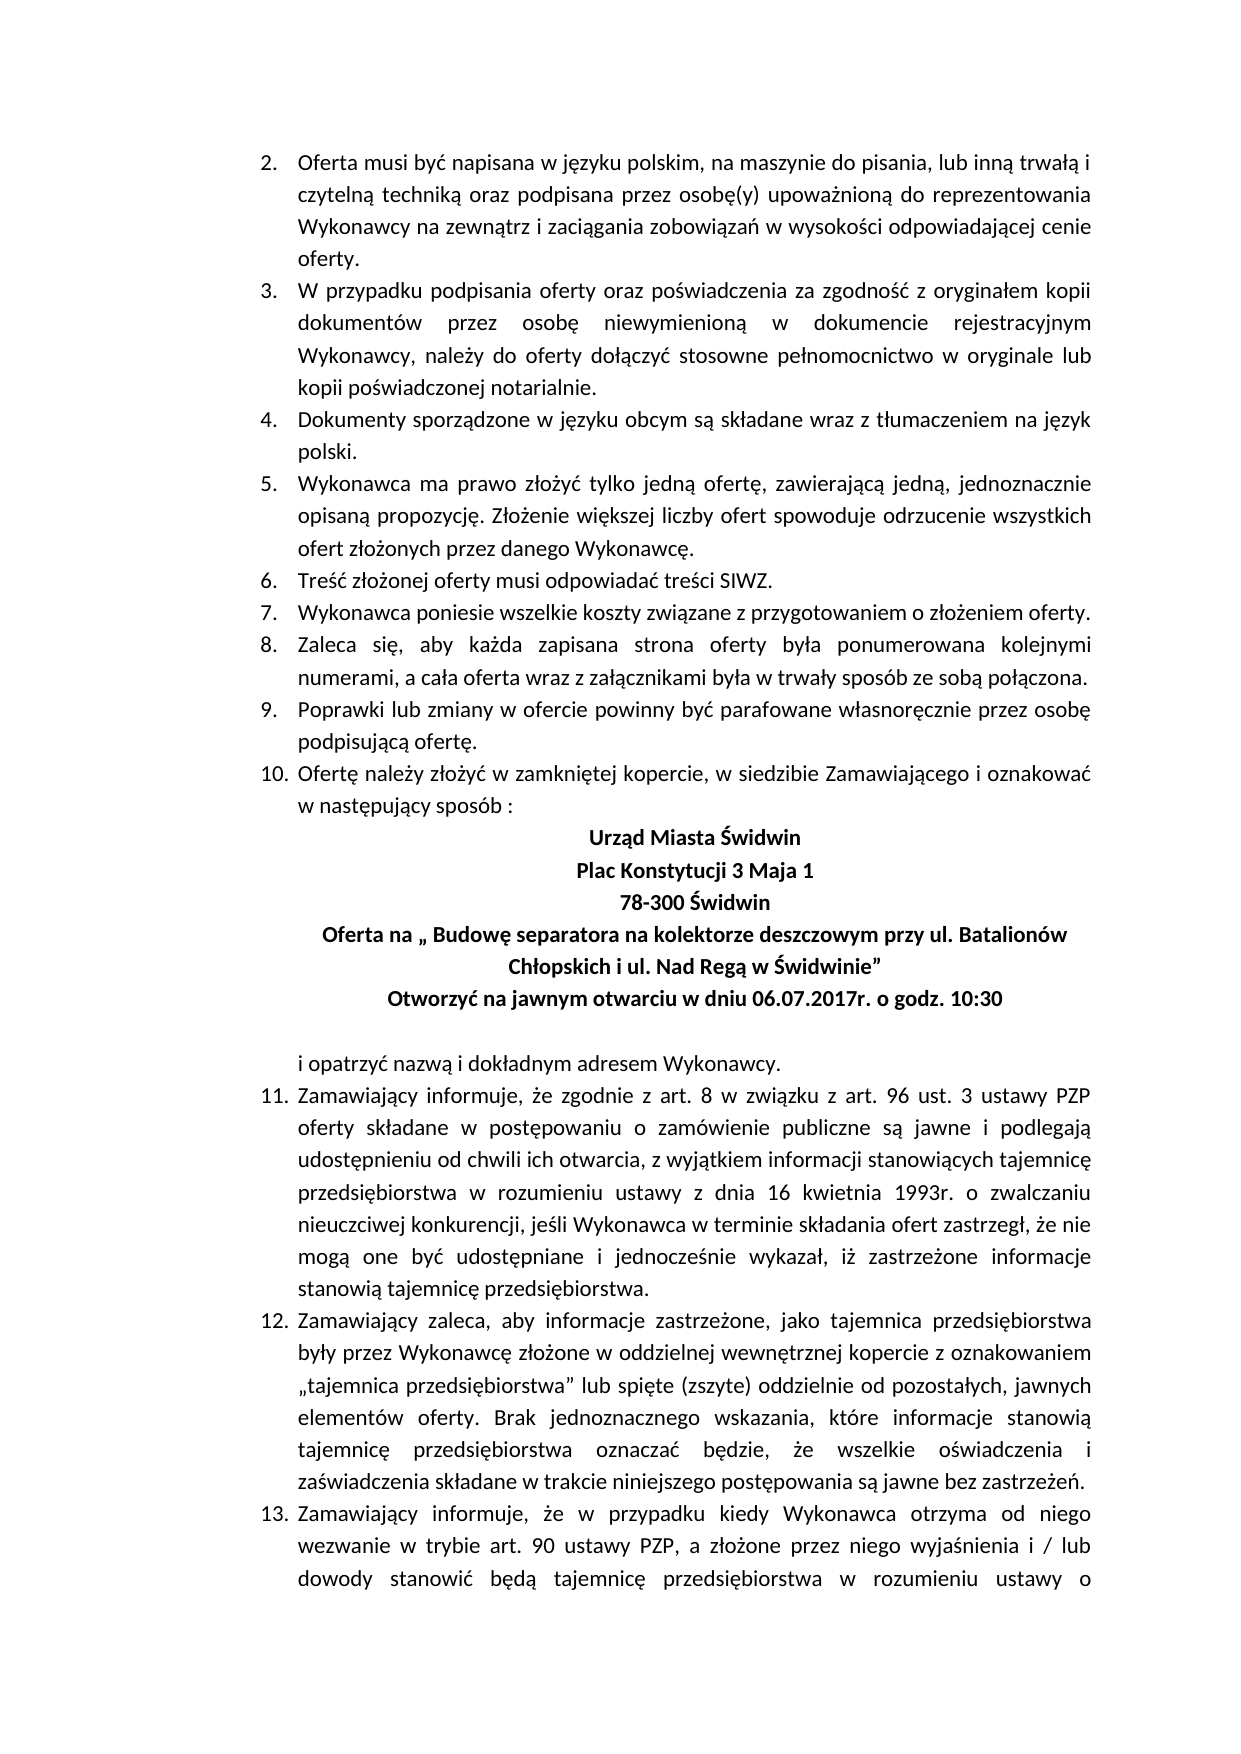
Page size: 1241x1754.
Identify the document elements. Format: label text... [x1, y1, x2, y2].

list Wykonawca ma prawo złożyć tylko jedną ofertę, zawierającą jedną, jednoznacznie opisaną propozycję. Złożenie większej liczby ofert spowoduje odrzucenie wszystkich ofert złożonych przez danego Wykonawcę. [260, 469, 1093, 562]
list Plac Konstytucji 3 Maja 1 [298, 856, 1093, 884]
list Zamawiający informuje, że zgodnie z art. 8 w związku z art. 96 ust. 3 ustawy PZP oferty składane w postępowaniu o zamówienie publiczne są jawne i podlegają udostępnieniu od chwili ich otwarcia, z wyjątkiem informacji stanowiących tajemnicę przedsiębiorstwa w rozumieniu ustawy z dnia 16 kwietnia 1993r. o zwalczaniu nieuczciwej konkurencji, jeśli Wykonawca w terminie składania ofert zastrzegł, że nie mogą one być udostępniane i jednocześnie wykazał, iż zastrzeżone informacje stanowią tajemnicę przedsiębiorstwa. [260, 1081, 1093, 1302]
list i opatrzyć nazwą i dokładnym adresem Wykonawcy. [298, 1049, 1093, 1077]
list Dokumenty sporządzone w języku obcym są składane wraz z tłumaczeniem na język polski. [260, 405, 1093, 465]
list Oferta na „ Budowę separatora na kolektorze deszczowym przy ul. Batalionów Chłopskich i ul. Nad Regą w Świdwinie” [298, 920, 1093, 980]
list Oferta musi być napisana w języku polskim, na maszynie do pisania, lub inną trwałą i czytelną techniką oraz podpisana przez osobę(y) upoważnioną do reprezentowania Wykonawcy na zewnątrz i zaciągania zobowiązań w wysokości odpowiadającej cenie oferty. [260, 148, 1093, 272]
list 78-300 Świdwin [298, 888, 1093, 916]
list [260, 1499, 1093, 1592]
list Otworzyć na jawnym otwarciu w dniu 06.07.2017r. o godz. 10:30 [298, 984, 1093, 1012]
list Urząd Miasta Świdwin [298, 823, 1093, 852]
list W przypadku podpisania oferty oraz poświadczenia za zgodność z oryginałem kopii dokumentów przez osobę niewymienioną w dokumencie rejestracyjnym Wykonawcy, należy do oferty dołączyć stosowne pełnomocnictwo w oryginale lub kopii poświadczonej notarialnie. [260, 276, 1093, 401]
list Treść złożonej oferty musi odpowiadać treści SIWZ. [260, 566, 1093, 594]
list Wykonawca poniesie wszelkie koszty związane z przygotowaniem o złożeniem oferty. [260, 598, 1093, 626]
list Zamawiający zaleca, aby informacje zastrzeżone, jako tajemnica przedsiębiorstwa były przez Wykonawcę złożone w oddzielnej wewnętrznej kopercie z oznakowaniem „tajemnica przedsiębiorstwa” lub spięte (zszyte) oddzielnie od pozostałych, jawnych elementów oferty. Brak jednoznacznego wskazania, które informacje stanowią tajemnicę przedsiębiorstwa oznaczać będzie, że wszelkie oświadczenia i zaświadczenia składane w trakcie niniejszego postępowania są jawne bez zastrzeżeń. [260, 1306, 1093, 1495]
list Poprawki lub zmiany w ofercie powinny być parafowane własnoręcznie przez osobę podpisującą ofertę. [260, 695, 1093, 755]
list Ofertę należy złożyć w zamkniętej kopercie, w siedzibie Zamawiającego i oznakować w następujący sposób : [260, 759, 1093, 819]
list Zaleca się, aby każda zapisana strona oferty była ponumerowana kolejnymi numerami, a cała oferta wraz z załącznikami była w trwały sposób ze sobą połączona. [260, 630, 1093, 691]
